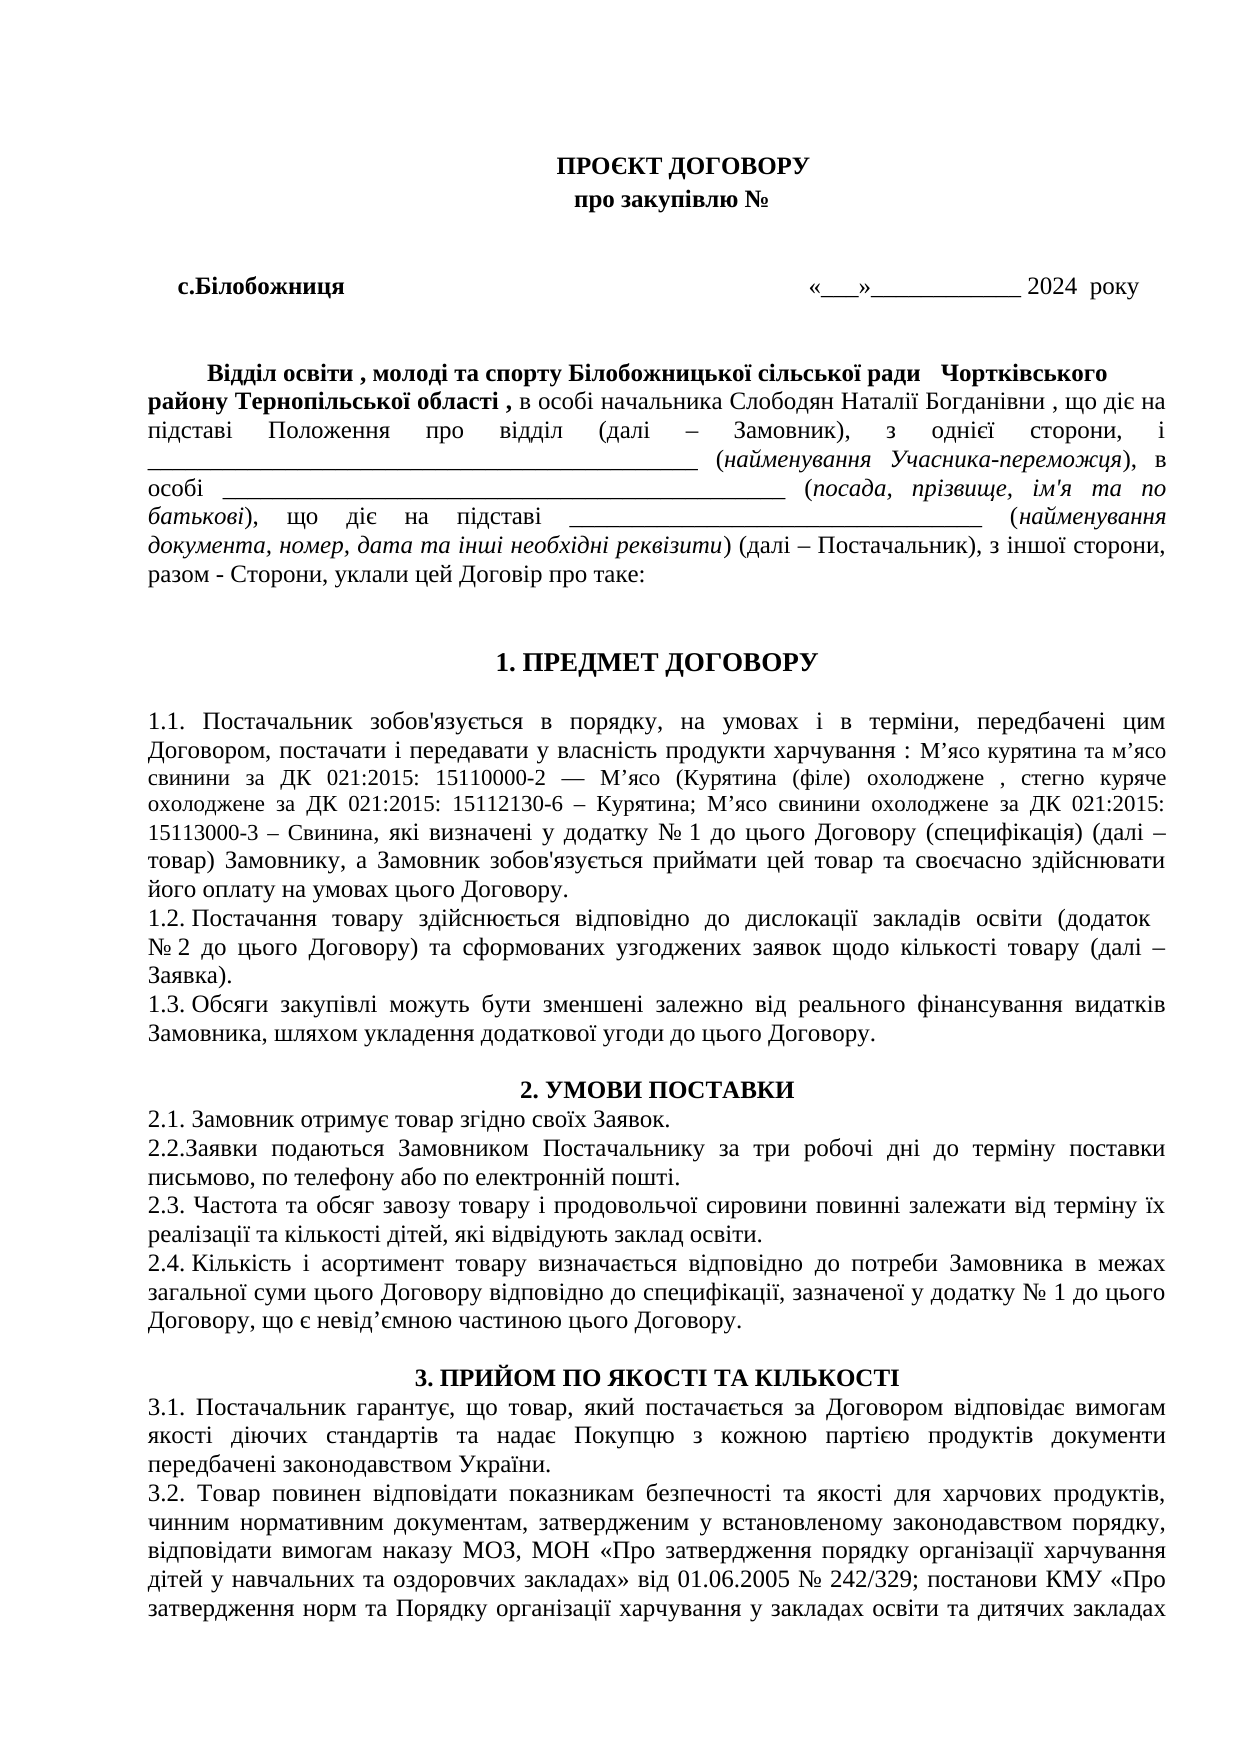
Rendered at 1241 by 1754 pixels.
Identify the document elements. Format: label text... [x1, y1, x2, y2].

text 2.3. Частота та обсяг завозу товару і продовольчої сировини повинні залежати від терміну їх реалізації та кількості дітей, які відвідують заклад освіти. [148, 1190, 1167, 1248]
text 2.1. Замовник отримує товар згідно своїх Заявок. [148, 1104, 1167, 1133]
text 2.2.Заявки подаються Замовником Постачальнику за три робочі дні до терміну поставки письмово, по телефону або по електронній пошті. [148, 1133, 1167, 1190]
text Відділ освіти , молоді та спорту Білобожницької сільської ради Чортківського району Тернопільської області , в особі начальника Слободян Наталії Богданівни , що діє на підставі Положення про відділ (далі – Замовник), з однієї сторони, і ____________________________________________ (найменування Учасника-переможця), в особі _____________________________________________ (посада, прізвище, ім'я та по батькові), що діє на підставі _________________________________ (найменування документа, номер, дата та інші необхідні реквізити) (далі – Постачальник), з іншої сторони, разом - Сторони, уклали цей Договір про таке: [148, 358, 1167, 588]
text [148, 1478, 1167, 1622]
text ПРОЄКТ ДОГОВОРУ [177, 151, 1167, 180]
text 1.3. Обсяги закупівлі можуть бути зменшені залежно від реального фінансування видатків Замовника, шляхом укладення додаткової угоди до цього Договору. [148, 989, 1167, 1047]
text 1. ПРЕДМЕТ ДОГОВОРУ [148, 646, 1167, 677]
text про закупівлю № [177, 184, 1167, 213]
text 1.1. Постачальник зобов'язується в порядку, на умовах і в терміни, передбачені цим Договором, постачати і передавати у власність продукти харчування : М’ясо курятина та м’ясо свинини за ДК 021:2015: 15110000-2 — М’ясо (Курятина (філе) охолоджене , стегно куряче охолоджене за ДК 021:2015: 15112130-6 – Курятина; М’ясо свинини охолоджене за ДК 021:2015: 15113000-3 – Свинина, які визначені у додатку № 1 до цього Договору (специфікація) (далі – товар) Замовнику, а Замовник зобов'язується приймати цей товар та своєчасно здійснювати його оплату на умовах цього Договору. [148, 706, 1167, 903]
table_header с.Білобожниця [165, 271, 651, 324]
text 2.4. Кількість і асортимент товару визначається відповідно до потреби Замовника в межах загальної суми цього Договору відповідно до специфікації, зазначеної у додатку № 1 до цього Договору, що є невід’ємною частиною цього Договору. [148, 1248, 1167, 1334]
text 3. ПРИЙОМ ПО ЯКОСТІ ТА КІЛЬКОСТІ [148, 1363, 1167, 1392]
table_header «___»____________ 2024 року [651, 271, 1151, 324]
text 2. УМОВИ ПОСТАВКИ [148, 1075, 1167, 1104]
text 3.1. Постачальник гарантує, що товар, який постачається за Договором відповідає вимогам якості діючих стандартів та надає Покупцю з кожною партією продуктів документи передбачені законодавством України. [148, 1392, 1167, 1478]
text 1.2. Постачання товару здійснюється відповідно до дислокації закладів освіти (додаток № 2 до цього Договору) та сформованих узгоджених заявок щодо кількості товару (далі – Заявка). [148, 903, 1167, 989]
